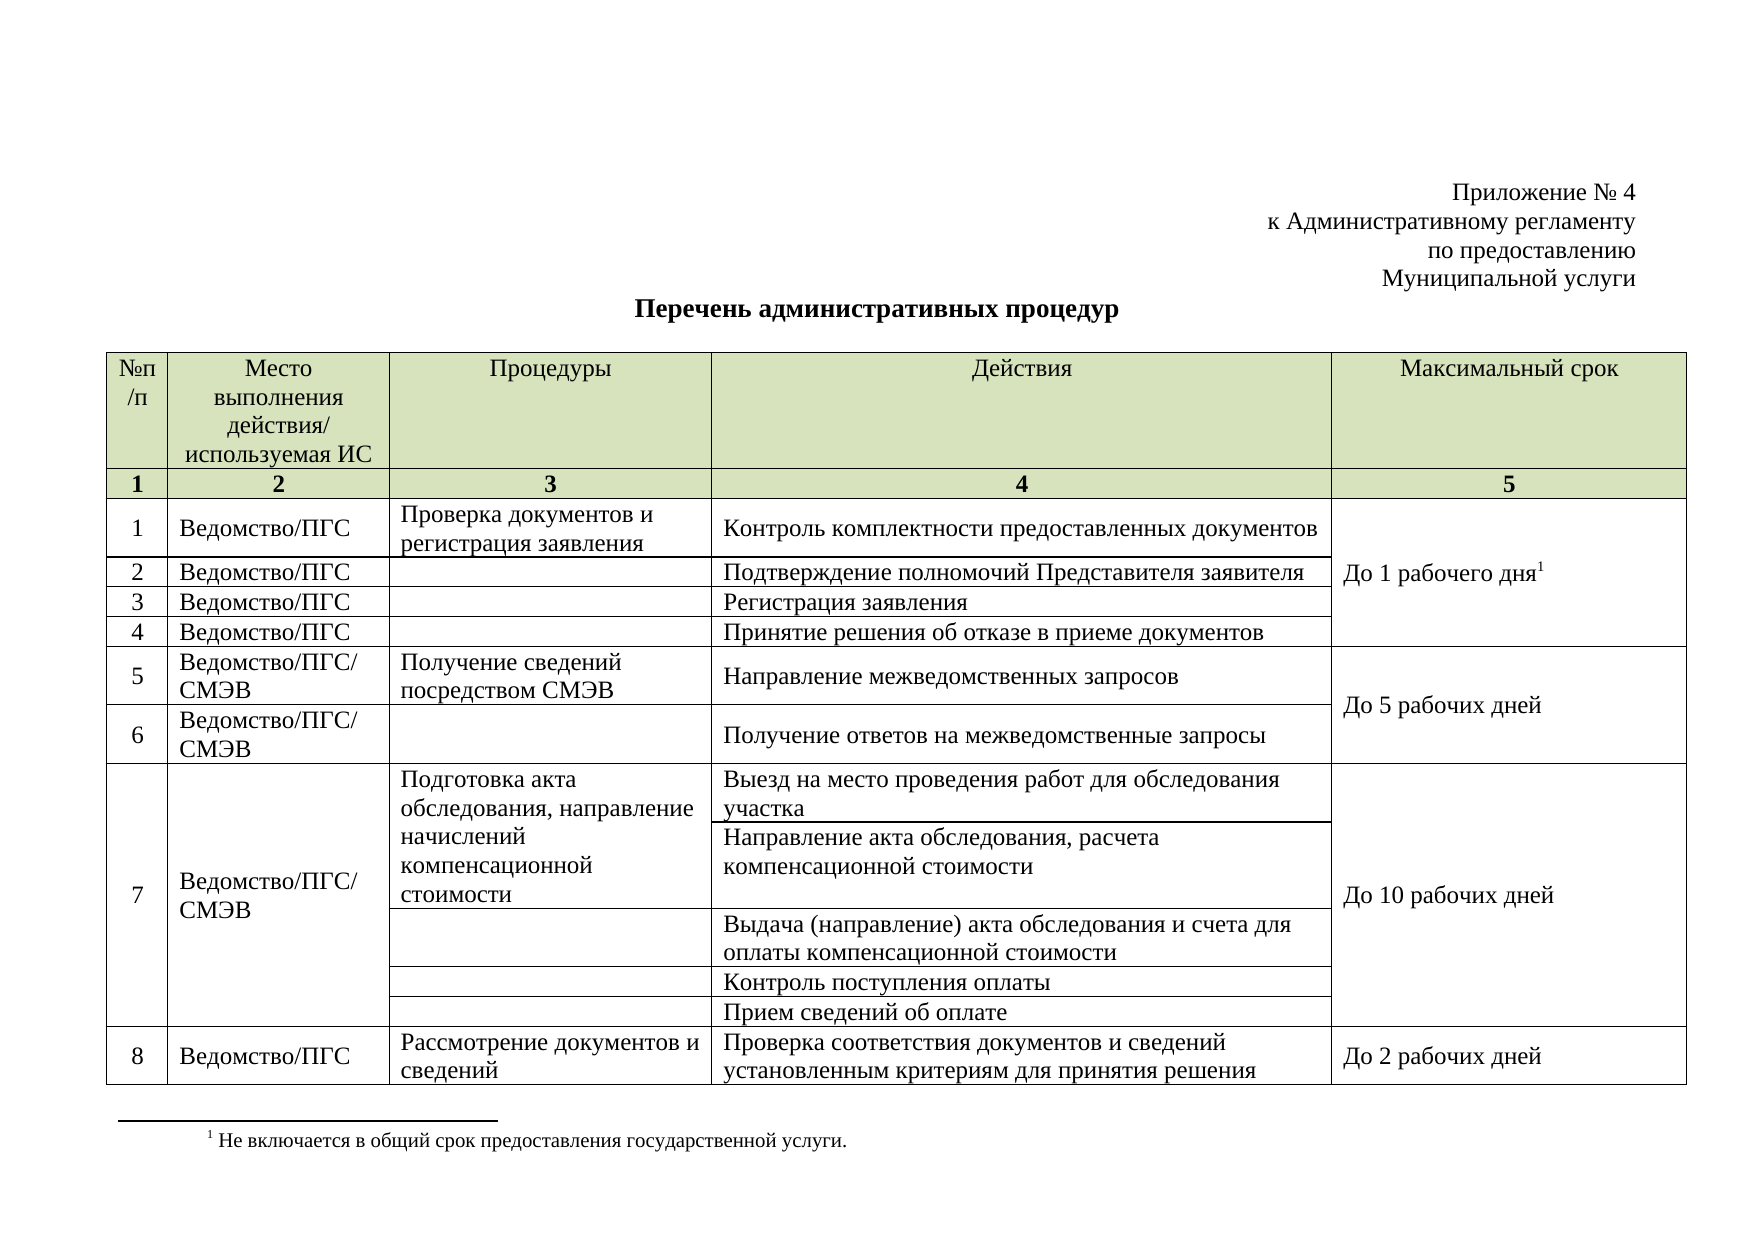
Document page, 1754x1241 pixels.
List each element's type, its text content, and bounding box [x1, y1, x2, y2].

table_cell 5 [107, 647, 167, 704]
table_cell Проверка соответствия документов и сведений установленным критериям для принятия решения [712, 1027, 1331, 1084]
table_cell 7 [107, 764, 167, 1026]
table_cell Ведомство/ПГС [168, 499, 389, 556]
table_cell 5 [1332, 469, 1686, 498]
table_cell Ведомство/ПГС [168, 1027, 389, 1084]
table_cell Подтверждение полномочий Представителя заявителя [712, 558, 1331, 586]
text Приложение № 4 [118, 177, 1636, 206]
table_cell Контроль комплектности предоставленных документов [712, 499, 1331, 556]
table_cell Получение ответов на межведомственные запросы [712, 705, 1331, 763]
table_cell Ведомство/ПГС [168, 587, 389, 616]
table_cell Прием сведений об оплате [712, 997, 1331, 1026]
table_cell 8 [107, 1027, 167, 1084]
text по предоставлению [118, 235, 1636, 263]
table_cell [390, 558, 711, 586]
table_cell 4 [107, 617, 167, 646]
table_cell Получение сведений посредством СМЭВ [390, 647, 711, 704]
text Муниципальной услуги [118, 263, 1636, 292]
table_cell Регистрация заявления [712, 587, 1331, 616]
table_cell До 1 рабочего дня [1332, 499, 1686, 646]
table_cell Проверка документов и регистрация заявления [390, 499, 711, 556]
table_cell Ведомство/ПГС/ СМЭВ [168, 647, 389, 704]
table_cell До 10 рабочих дней [1332, 764, 1686, 1026]
text Перечень административных процедур [118, 292, 1636, 323]
table_cell Направление акта обследования, расчета компенсационной стоимости [712, 823, 1331, 908]
table_cell Ведомство/ПГС/ СМЭВ [168, 764, 389, 1026]
table_cell 1 [107, 499, 167, 556]
table_cell 1 [107, 469, 167, 498]
table_cell Ведомство/ПГС/ СМЭВ [168, 705, 389, 763]
table_cell Подготовка акта обследования, направление начислений компенсационной стоимости [390, 764, 711, 908]
table_cell Ведомство/ПГС [168, 558, 389, 586]
table_cell [390, 617, 711, 646]
table_cell До 5 рабочих дней [1332, 647, 1686, 763]
table_cell 2 [168, 469, 389, 498]
table_cell 6 [107, 705, 167, 763]
table_cell 4 [712, 469, 1331, 498]
table_cell 2 [107, 558, 167, 586]
table_cell [390, 967, 711, 996]
table_header Место выполнения действия/ используемая ИС [168, 353, 389, 468]
table_cell До 2 рабочих дней [1332, 1027, 1686, 1084]
table_cell [390, 909, 711, 966]
table_cell Направление межведомственных запросов [712, 647, 1331, 704]
table_cell Выдача (направление) акта обследования и счета для оплаты компенсационной стоимости [712, 909, 1331, 966]
table_cell 3 [107, 587, 167, 616]
table_header Действия [712, 353, 1331, 468]
text к Административному регламенту [118, 206, 1636, 235]
table_cell [390, 705, 711, 763]
table_header №п/п [107, 353, 167, 468]
table_cell Принятие решения об отказе в приеме документов [712, 617, 1331, 646]
table_header Процедуры [390, 353, 711, 468]
table_cell 3 [390, 469, 711, 498]
table_cell Контроль поступления оплаты [712, 967, 1331, 996]
table_cell [390, 587, 711, 616]
table_cell [390, 997, 711, 1026]
table_header Максимальный срок [1332, 353, 1686, 468]
table_cell Выезд на место проведения работ для обследования участка [712, 764, 1331, 821]
table_cell Ведомство/ПГС [168, 617, 389, 646]
table_cell Рассмотрение документов и сведений [390, 1027, 711, 1084]
